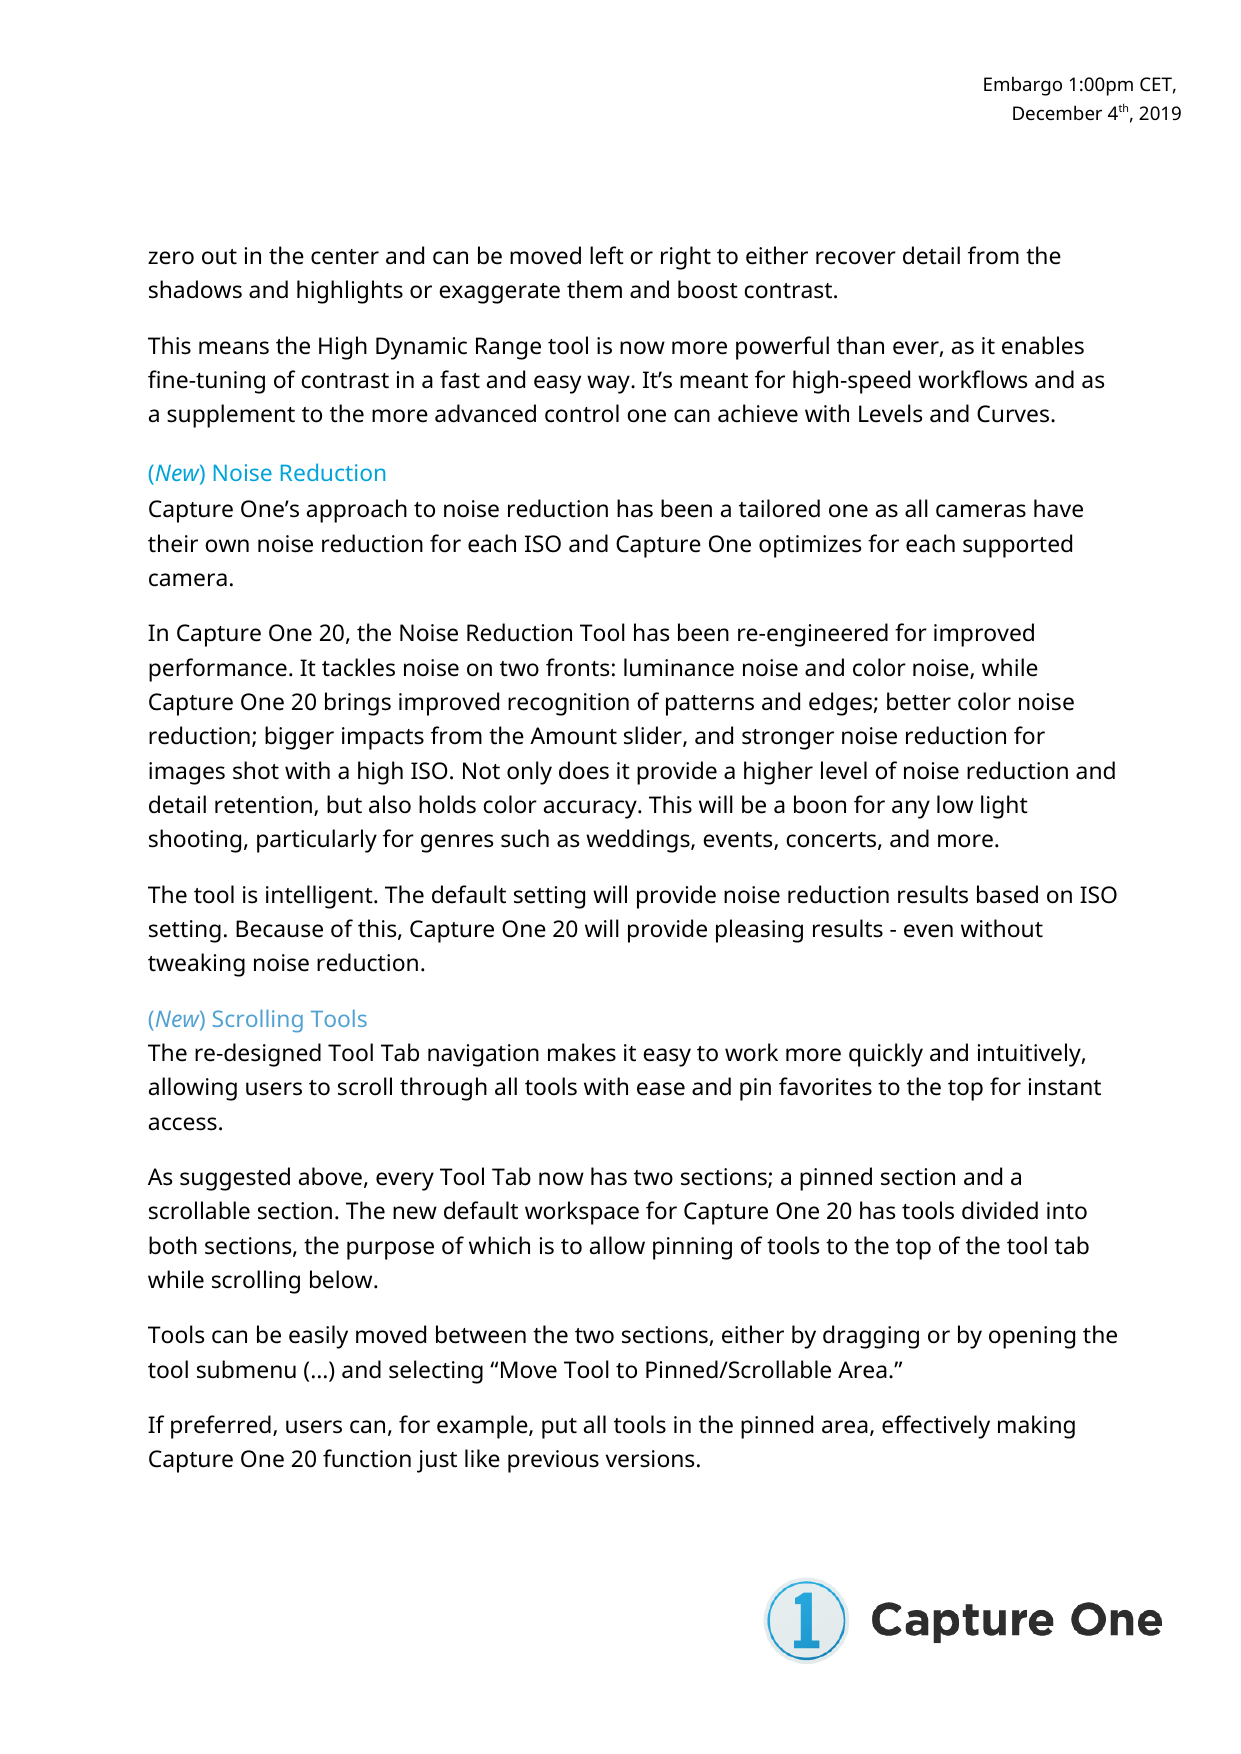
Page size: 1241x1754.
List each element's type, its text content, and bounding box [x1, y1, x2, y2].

text (New) Noise Reduction [148, 458, 1122, 487]
text As suggested above, every Tool Tab now has two sections; a pinned section and a scrollable section. The new default workspace for Capture One 20 has tools divided into both sections, the purpose of which is to allow pinning of tools to the top of the tool tab while scrolling below. [148, 1161, 1122, 1295]
text If preferred, users can, for example, put all tools in the pinned area, effectively making Capture One 20 function just like previous versions. [148, 1409, 1122, 1474]
text In Capture One 20, the Noise Reduction Tool has been re-engineered for improved performance. It tackles noise on two fronts: luminance noise and color noise, while Capture One 20 brings improved recognition of patterns and edges; better color noise reduction; bigger impacts from the Amount slider, and stronger noise reduction for images shot with a high ISO. Not only does it provide a higher level of noise reduction and detail retention, but also holds color accuracy. This will be a boon for any low light shooting, particularly for genres such as weddings, events, concerts, and more. [148, 617, 1122, 855]
text Capture One’s approach to noise reduction has been a tailored one as all cameras have their own noise reduction for each ISO and Capture One optimizes for each supported camera. [148, 493, 1122, 593]
picture [762, 1575, 1164, 1665]
text The re-designed Tool Tab navigation makes it easy to work more quickly and intuitively, allowing users to scroll through all tools with ease and pin favorites to the top for instant access. [148, 1037, 1122, 1137]
text (New) Scrolling Tools [148, 1003, 1122, 1034]
text Tools can be easily moved between the two sections, either by dragging or by opening the tool submenu (…) and selecting “Move Tool to Pinned/Scrollable Area.” [148, 1319, 1122, 1385]
text This means the High Dynamic Range tool is now more powerful than ever, as it enables fine-tuning of contrast in a fast and easy way. It’s meant for high-speed workflows and as a supplement to the more advanced control one can achieve with Levels and Curves. [148, 330, 1122, 430]
text The tool is intelligent. The default setting will provide noise reduction results based on ISO setting. Because of this, Capture One 20 will provide pleasing results - even without tweaking noise reduction. [148, 879, 1122, 979]
